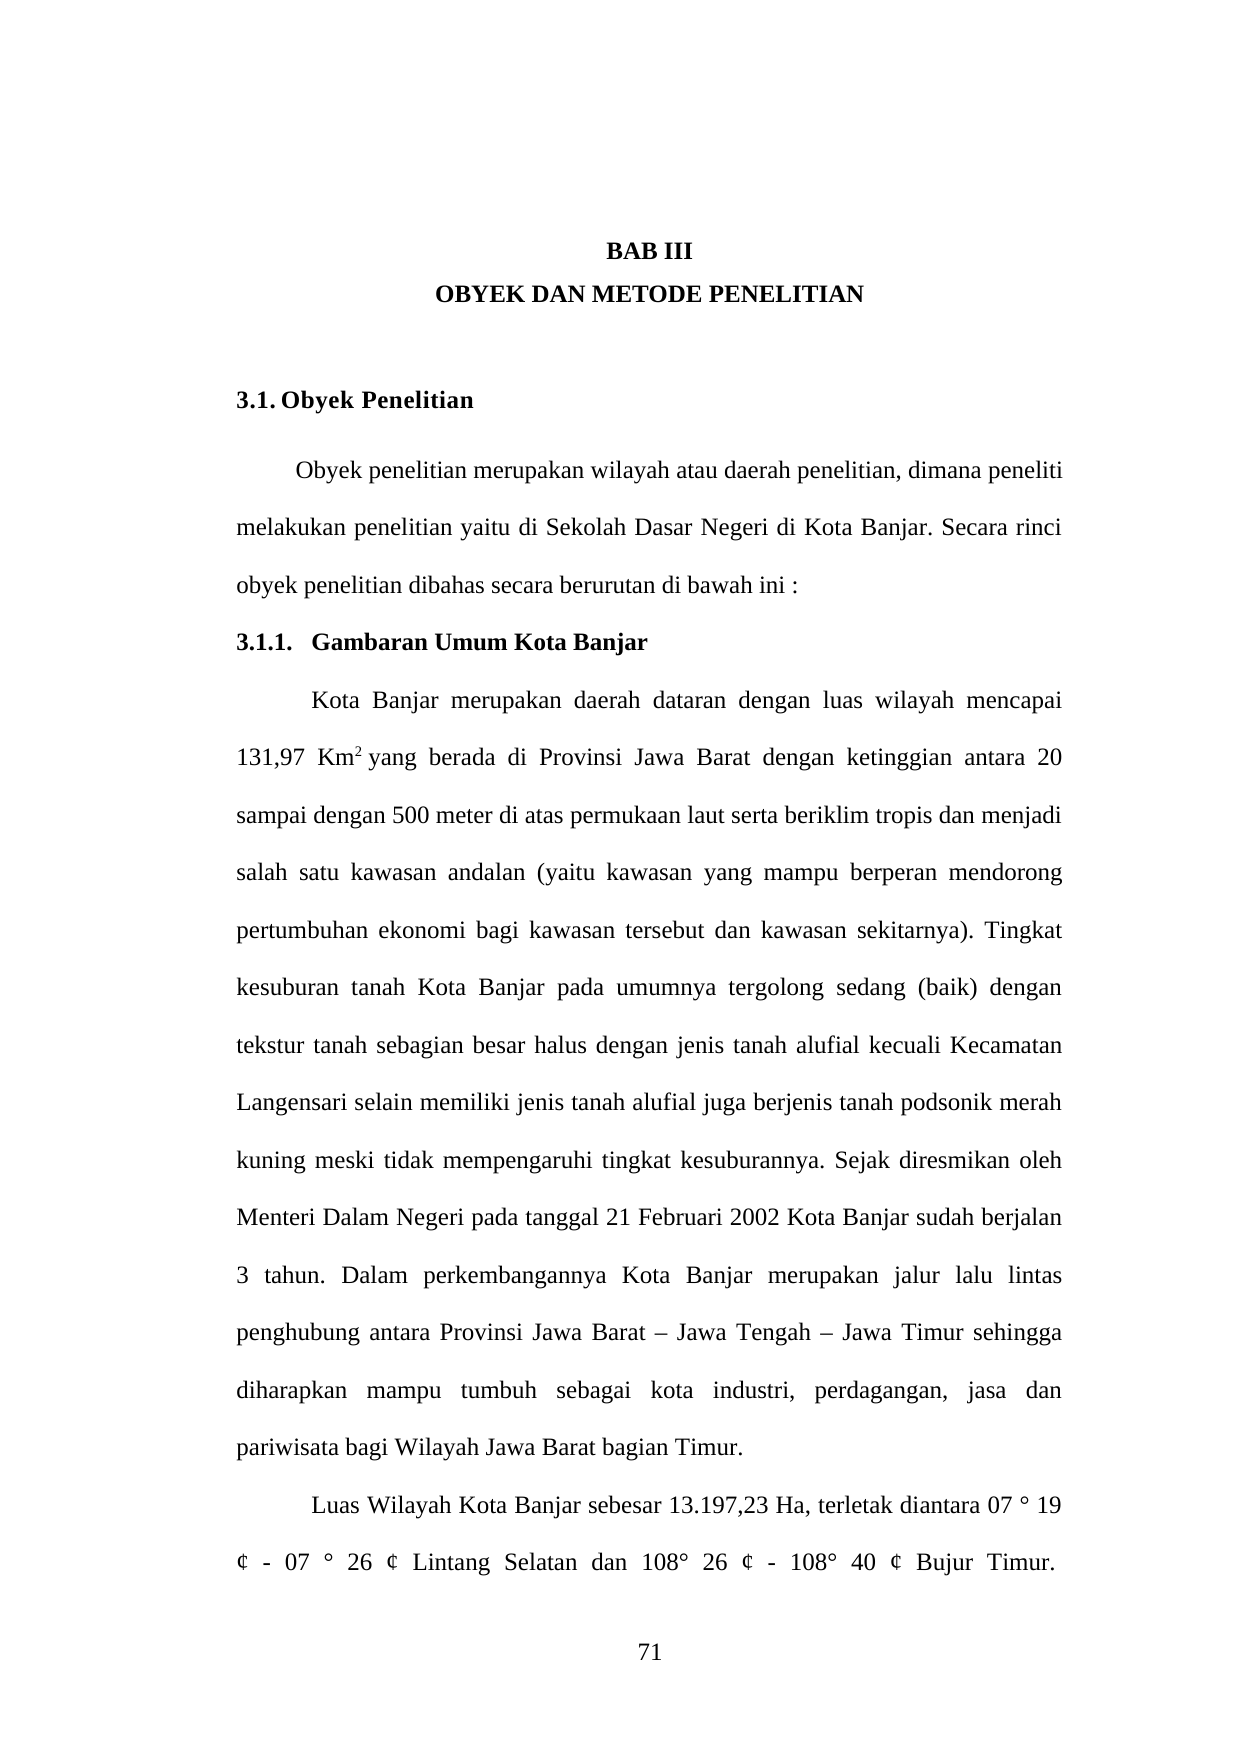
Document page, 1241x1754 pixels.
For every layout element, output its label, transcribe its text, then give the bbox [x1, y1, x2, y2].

text OBYEK DAN METODE PENELITIAN [236, 279, 1063, 308]
list Gambaran Umum Kota Banjar [236, 627, 1063, 656]
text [236, 1490, 1063, 1576]
text Obyek penelitian merupakan wilayah atau daerah penelitian, dimana peneliti melakukan penelitian yaitu di Sekolah Dasar Negeri di Kota Banjar. Secara rinci obyek penelitian dibahas secara berurutan di bawah ini : [236, 455, 1063, 599]
text BAB III [236, 236, 1063, 265]
text Kota Banjar merupakan daerah dataran dengan luas wilayah mencapai 131,97 Km2 yang berada di Provinsi Jawa Barat dengan ketinggian antara 20 sampai dengan 500 meter di atas permukaan laut serta beriklim tropis dan menjadi salah satu kawasan andalan (yaitu kawasan yang mampu berperan mendorong pertumbuhan ekonomi bagi kawasan tersebut dan kawasan sekitarnya). Tingkat kesuburan tanah Kota Banjar pada umumnya tergolong sedang (baik) dengan tekstur tanah sebagian besar halus dengan jenis tanah alufial kecuali Kecamatan Langensari selain memiliki jenis tanah alufial juga berjenis tanah podsonik merah kuning meski tidak mempengaruhi tingkat kesuburannya. Sejak diresmikan oleh Menteri Dalam Negeri pada tanggal 21 Februari 2002 Kota Banjar sudah berjalan 3 tahun. Dalam perkembangannya Kota Banjar merupakan jalur lalu lintas penghubung antara Provinsi Jawa Barat – Jawa Tengah – Jawa Timur sehingga diharapkan mampu tumbuh sebagai kota industri, perdagangan, jasa dan pariwisata bagi Wilayah Jawa Barat bagian Timur. [236, 685, 1063, 1461]
subtitle Obyek Penelitian [236, 385, 1063, 414]
